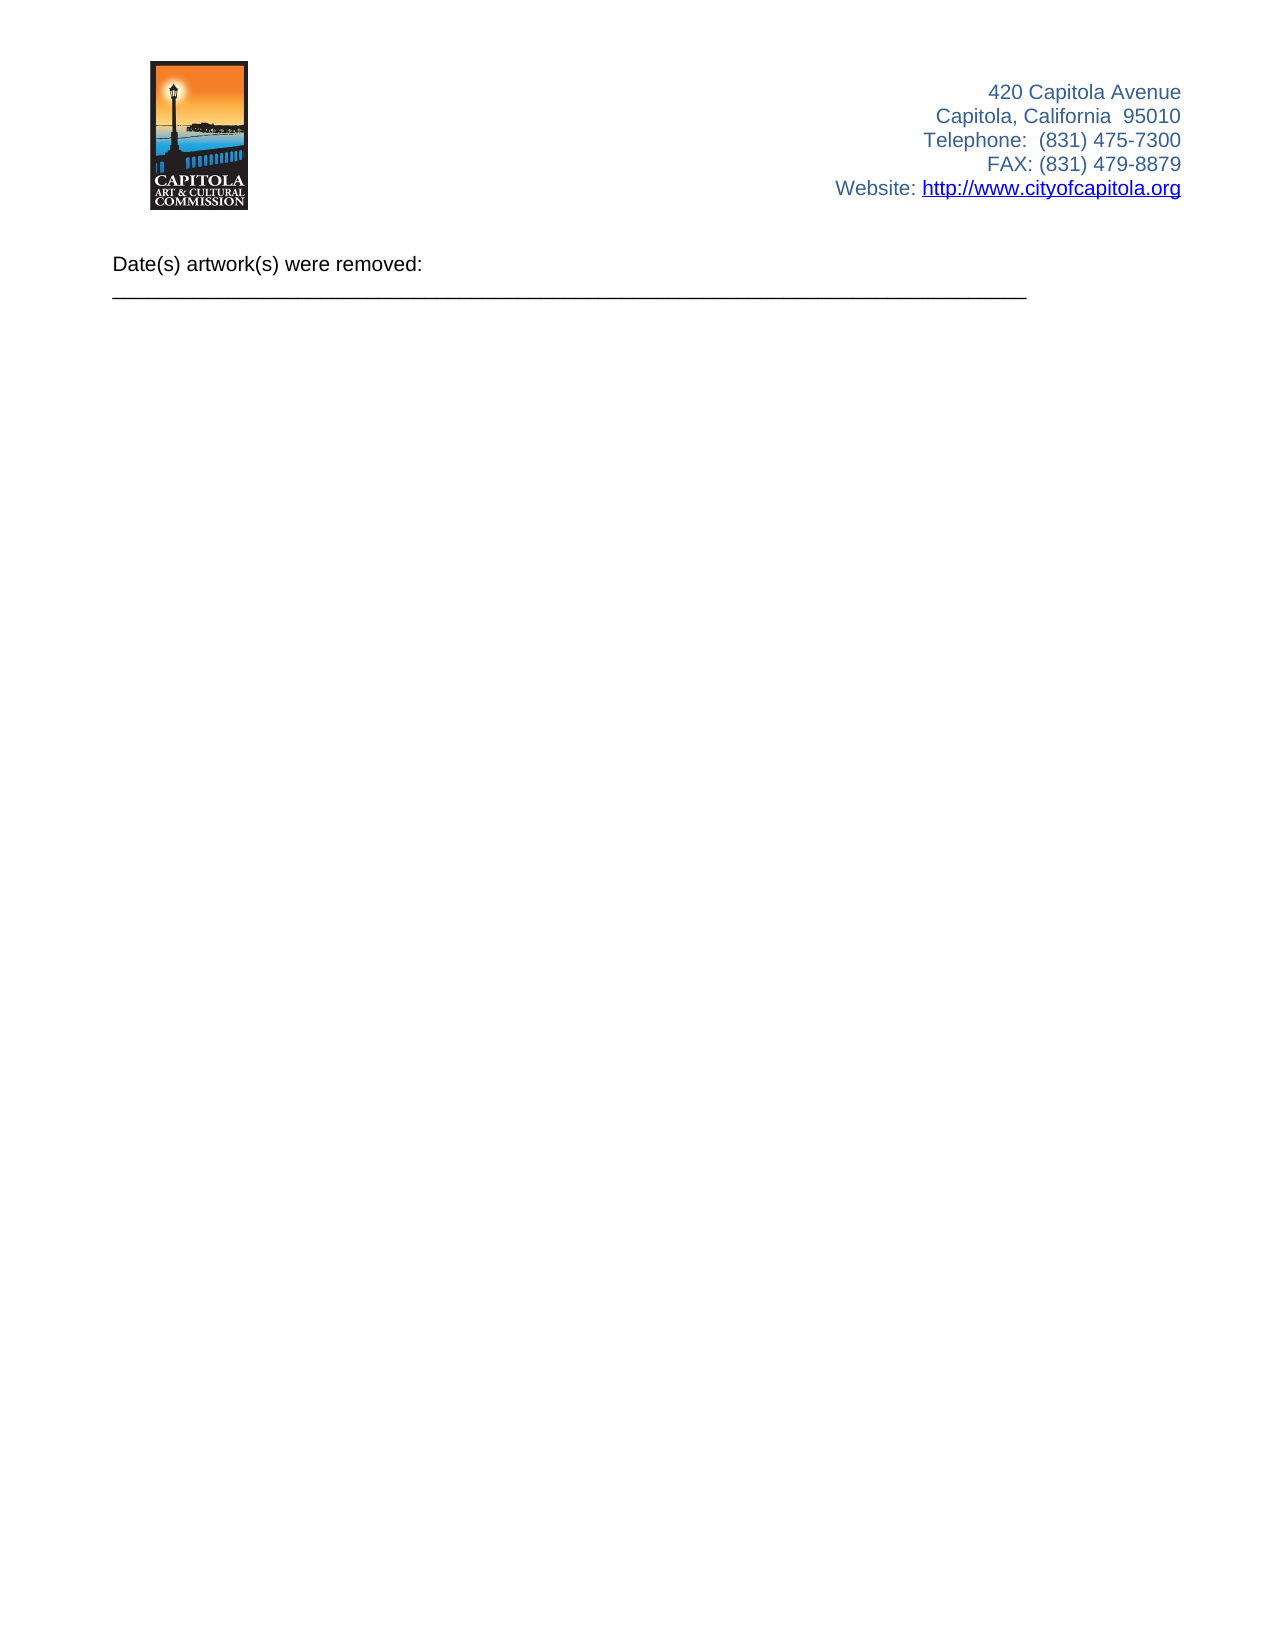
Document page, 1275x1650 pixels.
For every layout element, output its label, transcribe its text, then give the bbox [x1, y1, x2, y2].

picture [150, 61, 248, 210]
text Date(s) artwork(s) were removed: _______________________________________________________________________________ [112, 251, 1172, 299]
